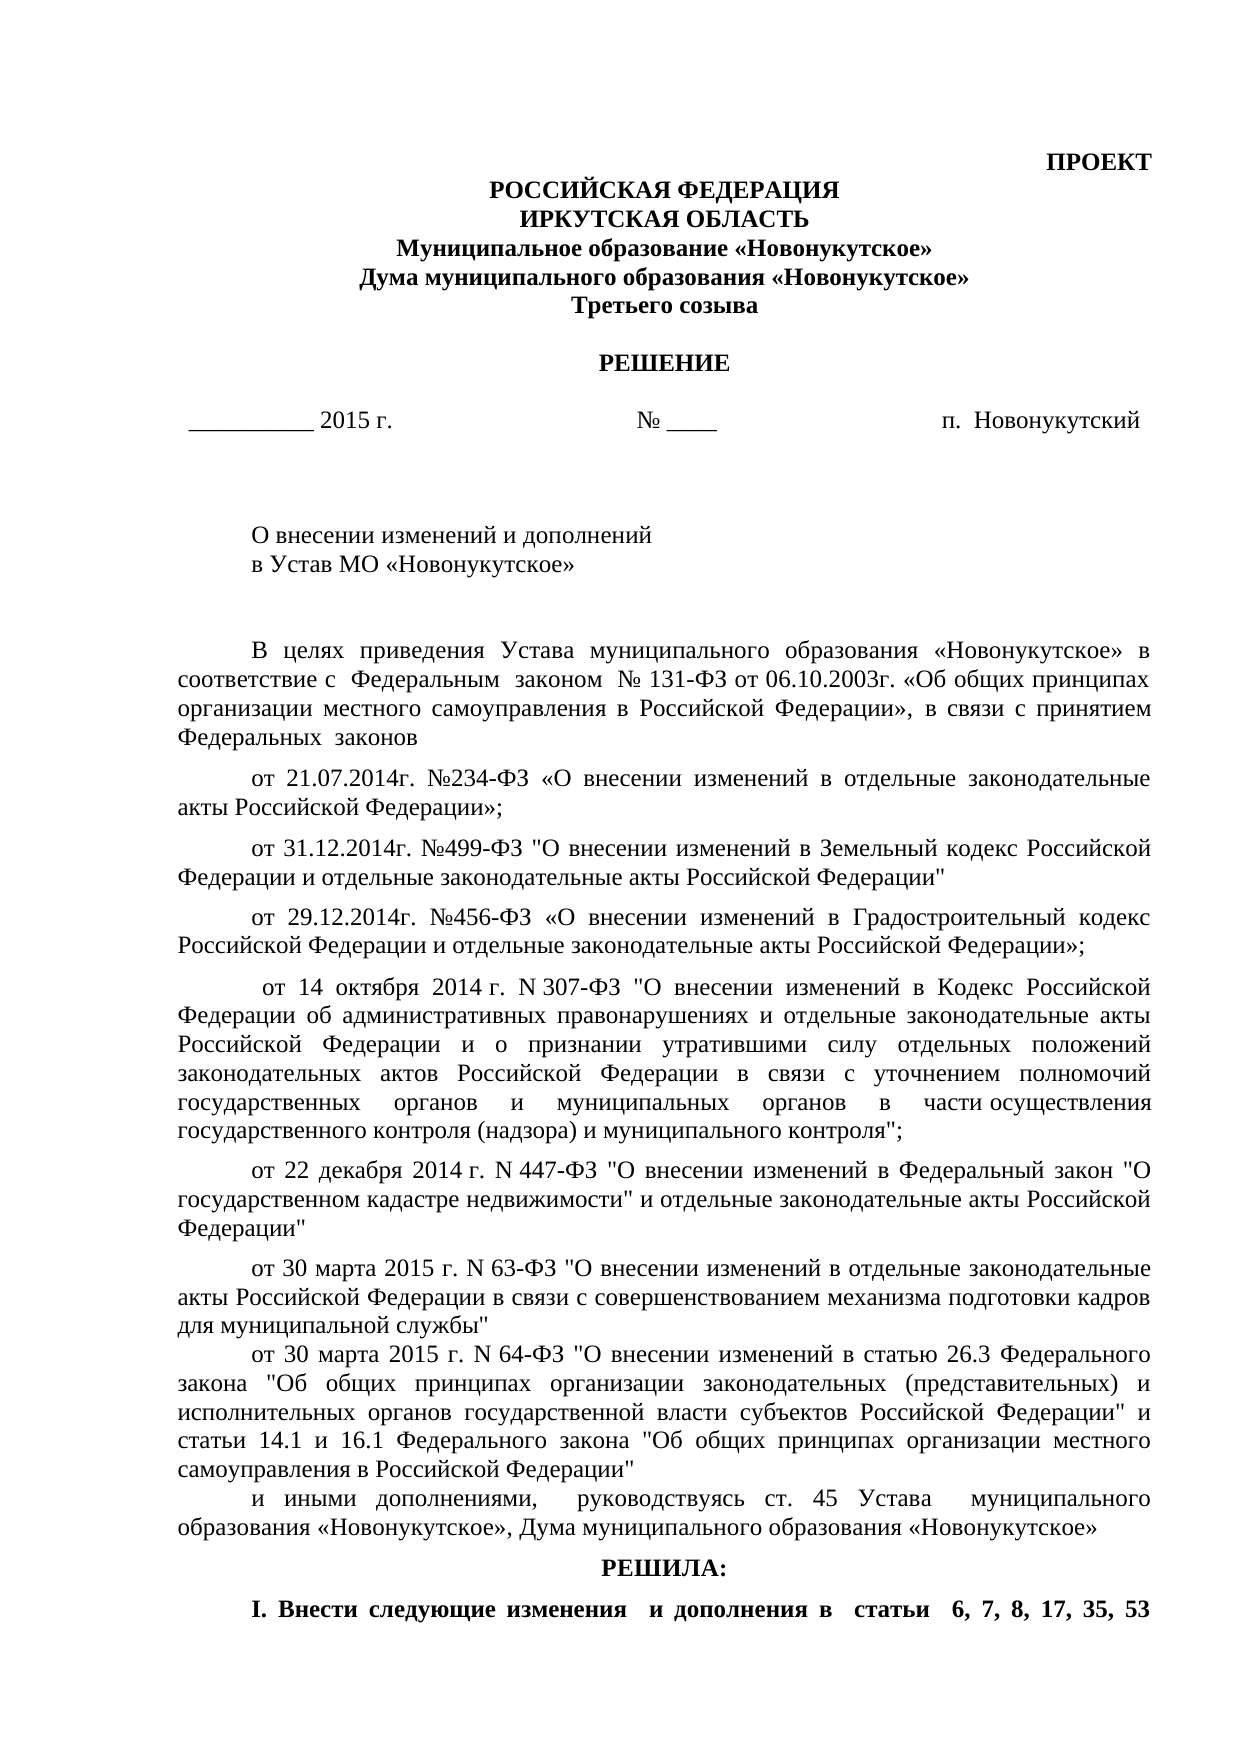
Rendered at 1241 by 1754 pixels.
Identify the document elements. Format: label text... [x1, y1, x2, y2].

text от 29.12.2014г. №456-ФЗ «О внесении изменений в Градостроительный кодекс Российской Федерации и отдельные законодательные акты Российской Федерации»; [177, 902, 1152, 959]
text О внесении изменений и дополнений [177, 521, 1152, 549]
text РЕШЕНИЕ [177, 348, 1152, 377]
text В целях приведения Устава муниципального образования «Новонукутское» в соответствие с Федеральным законом № 131-ФЗ от 06.10.2003г. «Об общих принципах организации местного самоуправления в Российской Федерации», в связи с принятием Федеральных законов [177, 636, 1152, 751]
text __________ 2015 г. № ____ п. Новонукутский [177, 406, 1152, 434]
text Дума муниципального образования «Новонукутское» [177, 262, 1152, 291]
text РЕШИЛА: [177, 1553, 1152, 1582]
text от 21.07.2014г. №234-ФЗ «О внесении изменений в отдельные законодательные акты Российской Федерации»; [177, 763, 1152, 821]
text от 30 марта 2015 г. N 63-ФЗ "О внесении изменений в отдельные законодательные акты Российской Федерации в связи с совершенствованием механизма подготовки кадров для муниципальной службы" [177, 1253, 1152, 1339]
subtitle от 31.12.2014г. №499-ФЗ "О внесении изменений в Земельный кодекс Российской Федерации и отдельные законодательные акты Российской Федерации" [177, 833, 1152, 891]
text от 14 октября 2014 г. N 307-ФЗ "О внесении изменений в Кодекс Российской Федерации об административных правонарушениях и отдельные законодательные акты Российской Федерации и о признании утратившими силу отдельных положений законодательных актов Российской Федерации в связи с уточнением полномочий государственных органов и муниципальных органов в части осуществления государственного контроля (надзора) и муниципального контроля"; [177, 972, 1152, 1144]
text РОССИЙСКАЯ ФЕДЕРАЦИЯ [177, 176, 1152, 204]
text Муниципальное образование «Новонукутское» [177, 233, 1152, 262]
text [177, 1594, 1152, 1623]
text ИРКУТСКАЯ ОБЛАСТЬ [177, 204, 1152, 233]
subtitle от 22 декабря 2014 г. N 447-ФЗ "О внесении изменений в Федеральный закон "О государственном кадастре недвижимости" и отдельные законодательные акты Российской Федерации" [177, 1156, 1152, 1242]
text в Устав МО «Новонукутское» [177, 549, 1152, 578]
text от 30 марта 2015 г. N 64-ФЗ "О внесении изменений в статью 26.3 Федерального закона "Об общих принципах организации законодательных (представительных) и исполнительных органов государственной власти субъектов Российской Федерации" и статьи 14.1 и 16.1 Федерального закона "Об общих принципах организации местного самоуправления в Российской Федерации" [177, 1339, 1152, 1483]
text и иными дополнениями, руководствуясь ст. 45 Устава муниципального образования «Новонукутское», Дума муниципального образования «Новонукутское» [177, 1483, 1152, 1541]
text ПРОЕКТ [177, 147, 1152, 176]
text Третьего созыва [177, 291, 1152, 319]
